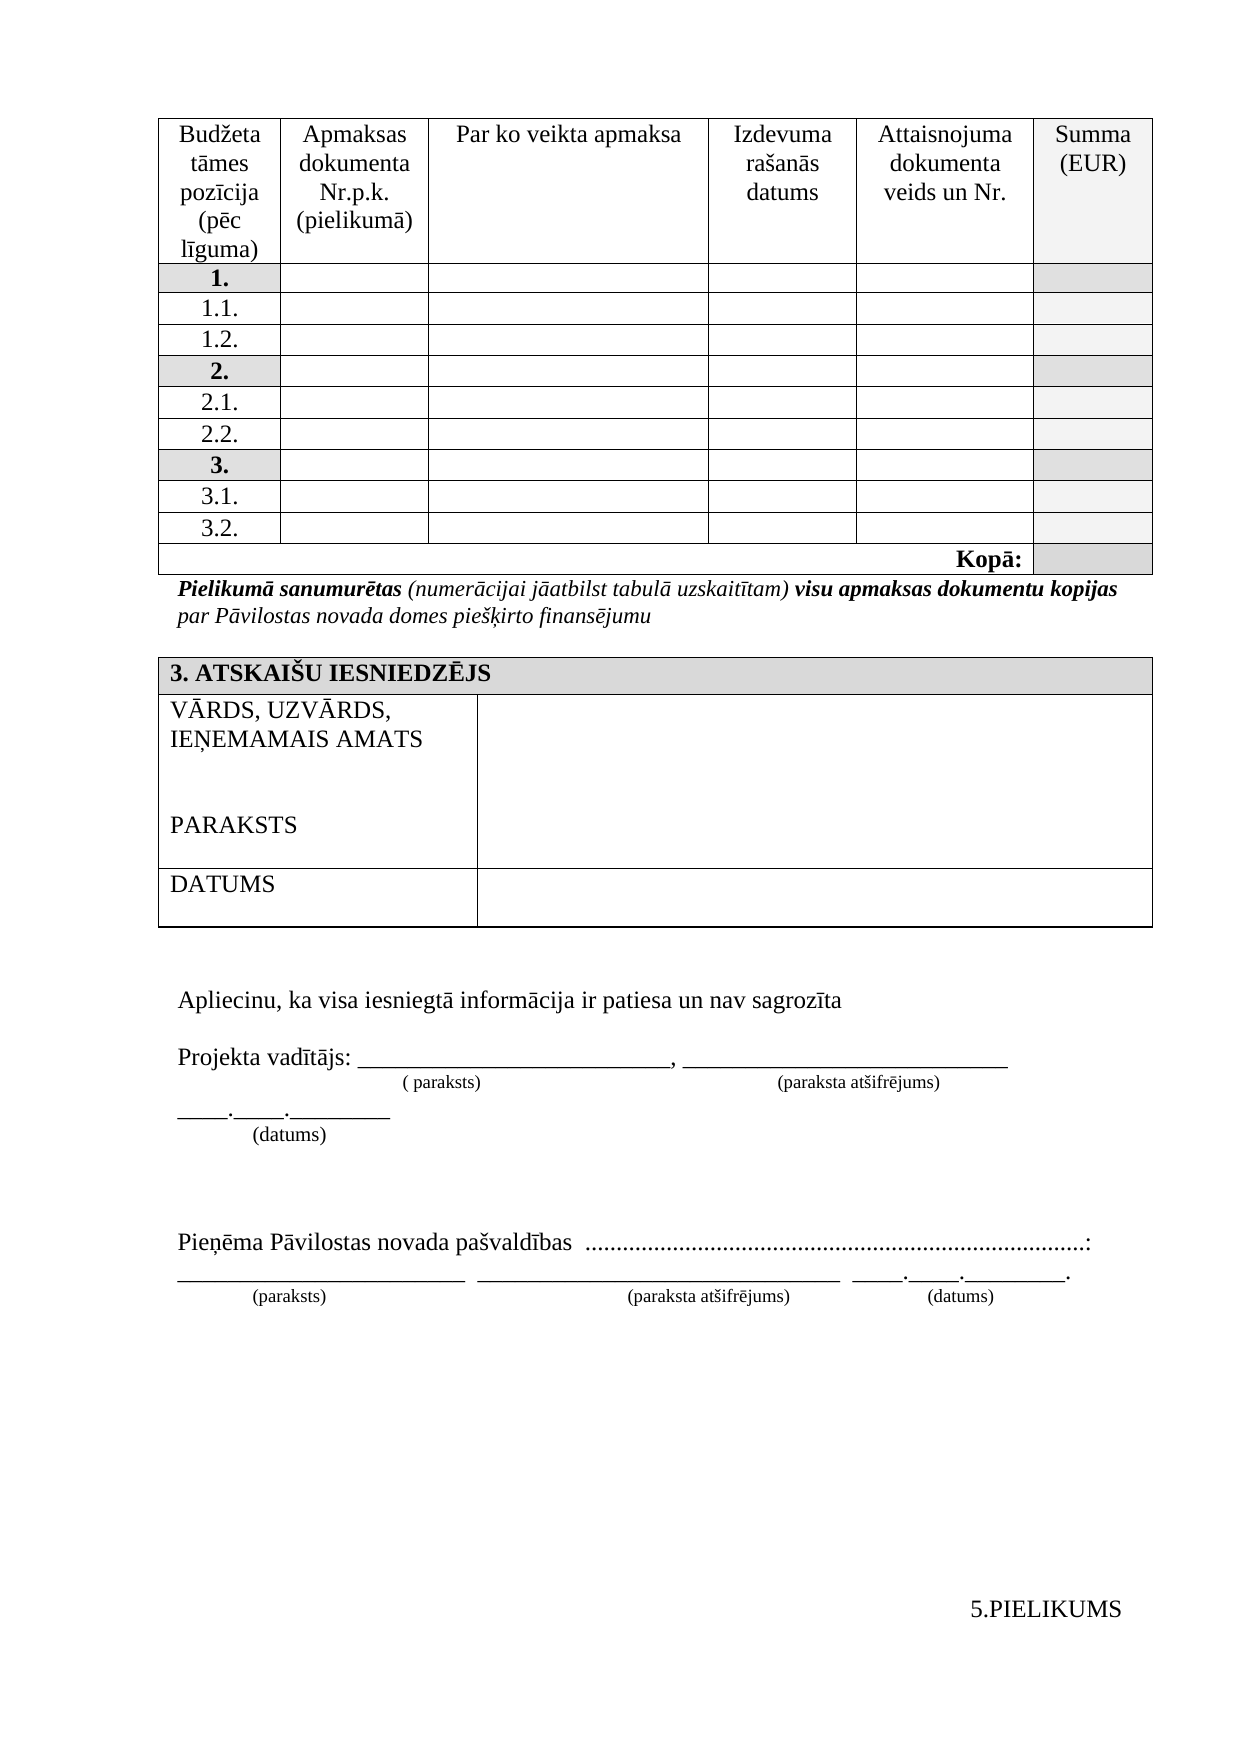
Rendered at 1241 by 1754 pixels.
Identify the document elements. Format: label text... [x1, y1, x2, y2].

table_cell Par ko veikta apmaksa [429, 119, 708, 263]
table_cell [857, 387, 1033, 418]
table_cell [709, 481, 856, 512]
table_cell 3.2. [159, 513, 280, 543]
table_cell [281, 356, 428, 386]
table_cell [709, 513, 856, 543]
table_cell [1034, 450, 1152, 480]
table_cell [709, 325, 856, 355]
text Pieņēma Pāvilostas novada pašvaldības ................................................................................: [177, 1227, 1122, 1256]
table_cell DATUMS [159, 869, 477, 926]
table_cell [1034, 544, 1152, 574]
table_cell VĀRDS, UZVĀRDS, ieņemamais AMATS PARAKSTS [159, 695, 477, 868]
table_cell [281, 264, 428, 292]
table_cell [478, 695, 1152, 868]
table_cell [429, 356, 708, 386]
table_cell [1034, 419, 1152, 449]
table_cell [281, 450, 428, 480]
text Apliecinu, ka visa iesniegtā informācija ir patiesa un nav sagrozīta [177, 985, 1122, 1014]
table_cell [857, 293, 1033, 323]
table_cell [1034, 325, 1152, 355]
table_cell [709, 293, 856, 323]
text Pielikumā sanumurētas (numerācijai jāatbilst tabulā uzskaitītam) visu apmaksas dokumentu kopijas par Pāvilostas novada domes piešķirto finansējumu [177, 575, 1122, 628]
table_cell [429, 481, 708, 512]
table_cell [429, 419, 708, 449]
table_cell [1034, 513, 1152, 543]
table_cell [709, 387, 856, 418]
table_cell [1034, 264, 1152, 292]
table_cell 2.1. [159, 387, 280, 418]
table_header 3. ATSKAIŠU IESNIEDZĒJS [159, 658, 1152, 694]
table_cell [857, 450, 1033, 480]
table_cell [429, 264, 708, 292]
table_cell [429, 325, 708, 355]
text 5.PIELIKUMS [177, 1594, 1122, 1622]
table_cell [857, 325, 1033, 355]
text _______________________ _____________________________ ____.____.________. [177, 1256, 1122, 1285]
table_cell 1.2. [159, 325, 280, 355]
table_cell [281, 325, 428, 355]
table_cell 1.1. [159, 293, 280, 323]
table_cell [1034, 356, 1152, 386]
text Projekta vadītājs: _________________________, __________________________ [177, 1042, 1122, 1071]
table_cell [709, 264, 856, 292]
table_cell [429, 387, 708, 418]
text (datums) [177, 1122, 1122, 1146]
table_cell [281, 293, 428, 323]
table_cell Kopā: [159, 544, 1033, 574]
text ____.____.________ [177, 1093, 1122, 1122]
table_cell Budžeta tāmes pozīcija (pēc līguma) [159, 119, 280, 263]
table_cell Izdevuma rašanās datums [709, 119, 856, 263]
table_cell [429, 293, 708, 323]
table_cell [281, 513, 428, 543]
table_cell [857, 356, 1033, 386]
table_cell Attaisnojuma dokumenta veids un Nr. [857, 119, 1033, 263]
table_cell 2.2. [159, 419, 280, 449]
table_cell 3. [159, 450, 280, 480]
table_cell [857, 481, 1033, 512]
text (paraksts) (paraksta atšifrējums) (datums) [177, 1285, 1122, 1306]
table_cell [709, 356, 856, 386]
table_cell [857, 513, 1033, 543]
text ( paraksts) (paraksta atšifrējums) [177, 1071, 1122, 1093]
table_cell [281, 387, 428, 418]
table_cell Summa (EUR) [1034, 119, 1152, 263]
table_cell [1034, 293, 1152, 323]
table_cell 2. [159, 356, 280, 386]
table_cell [709, 450, 856, 480]
table_cell [429, 450, 708, 480]
table_cell [709, 419, 856, 449]
table_cell [1034, 481, 1152, 512]
table_cell [429, 513, 708, 543]
table_cell [857, 264, 1033, 292]
table_cell [281, 481, 428, 512]
table_cell [478, 869, 1152, 926]
table_cell 3.1. [159, 481, 280, 512]
table_cell [1034, 387, 1152, 418]
table_cell Apmaksas dokumenta Nr.p.k. (pielikumā) [281, 119, 428, 263]
table_cell [857, 419, 1033, 449]
table_cell [281, 419, 428, 449]
table_cell 1. [159, 264, 280, 292]
